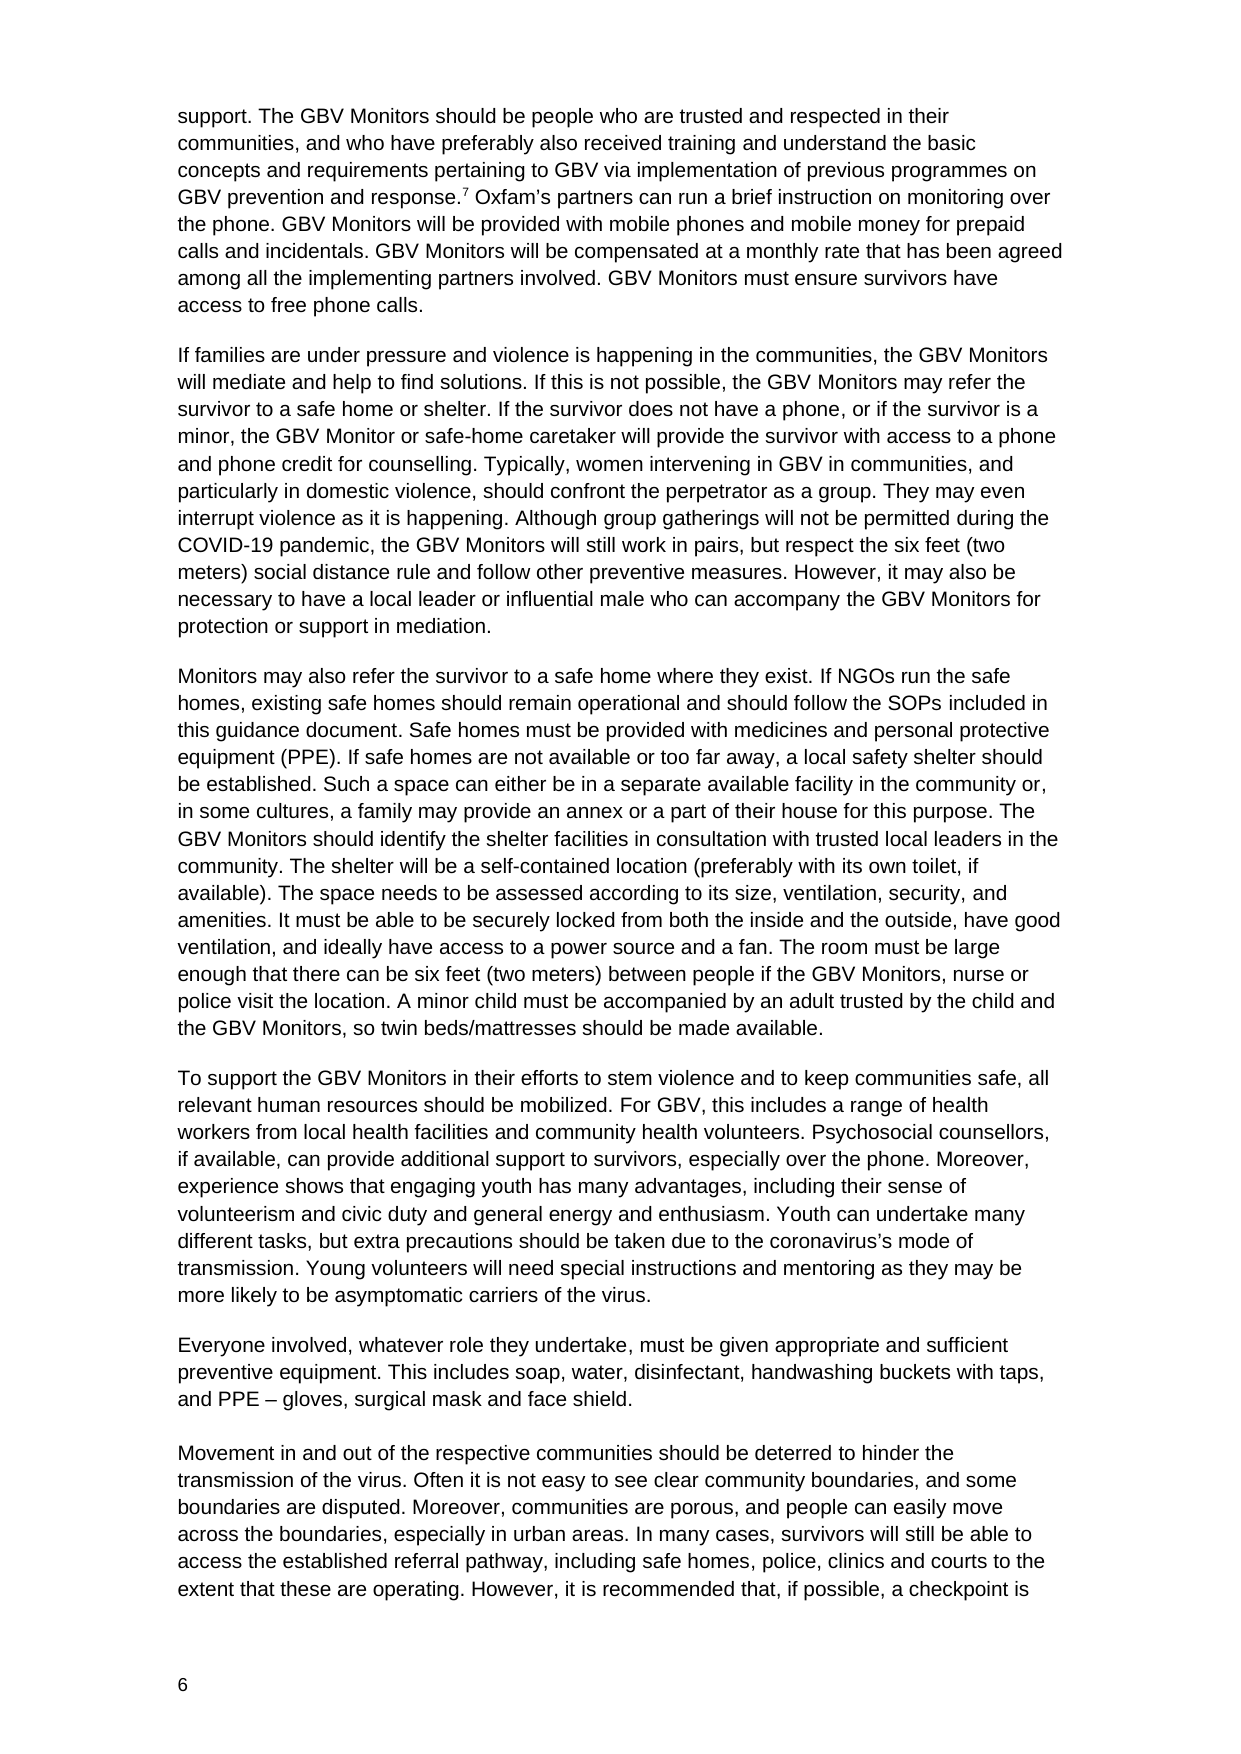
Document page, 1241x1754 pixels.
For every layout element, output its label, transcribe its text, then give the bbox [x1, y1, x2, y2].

text Monitors may also refer the survivor to a safe home where they exist. If NGOs run the safe homes, existing safe homes should remain operational and should follow the SOPs included in this guidance document. Safe homes must be provided with medicines and personal protective equipment (PPE). If safe homes are not available or too far away, a local safety shelter should be established. Such a space can either be in a separate available facility in the community or, in some cultures, a family may provide an annex or a part of their house for this purpose. The GBV Monitors should identify the shelter facilities in consultation with trusted local leaders in the community. The shelter will be a self-contained location (preferably with its own toilet, if available). The space needs to be assessed according to its size, ventilation, security, and amenities. It must be able to be securely locked from both the inside and the outside, have good ventilation, and ideally have access to a power source and a fan. The room must be large enough that there can be six feet (two meters) between people if the GBV Monitors, nurse or police visit the location. A minor child must be accompanied by an adult trusted by the child and the GBV Monitors, so twin beds/mattresses should be made available. [177, 661, 1063, 1040]
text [177, 1329, 1063, 1600]
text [177, 100, 1063, 317]
text To support the GBV Monitors in their efforts to stem violence and to keep communities safe, all relevant human resources should be mobilized. For GBV, this includes a range of health workers from local health facilities and community health volunteers. Psychosocial counsellors, if available, can provide additional support to survivors, especially over the phone. Moreover, experience shows that engaging youth has many advantages, including their sense of volunteerism and civic duty and general energy and enthusiasm. Youth can undertake many different tasks, but extra precautions should be taken due to the coronavirus’s mode of transmission. Young volunteers will need special instructions and mentoring as they may be more likely to be asymptomatic carriers of the virus. [177, 1063, 1063, 1307]
text If families are under pressure and violence is happening in the communities, the GBV Monitors will mediate and help to find solutions. If this is not possible, the GBV Monitors may refer the survivor to a safe home or shelter. If the survivor does not have a phone, or if the survivor is a minor, the GBV Monitor or safe-home caretaker will provide the survivor with access to a phone and phone credit for counselling. Typically, women intervening in GBV in communities, and particularly in domestic violence, should confront the perpetrator as a group. They may even interrupt violence as it is happening. Although group gatherings will not be permitted during the COVID-19 pandemic, the GBV Monitors will still work in pairs, but respect the six feet (two meters) social distance rule and follow other preventive measures. However, it may also be necessary to have a local leader or influential male who can accompany the GBV Monitors for protection or support in mediation. [177, 340, 1063, 638]
